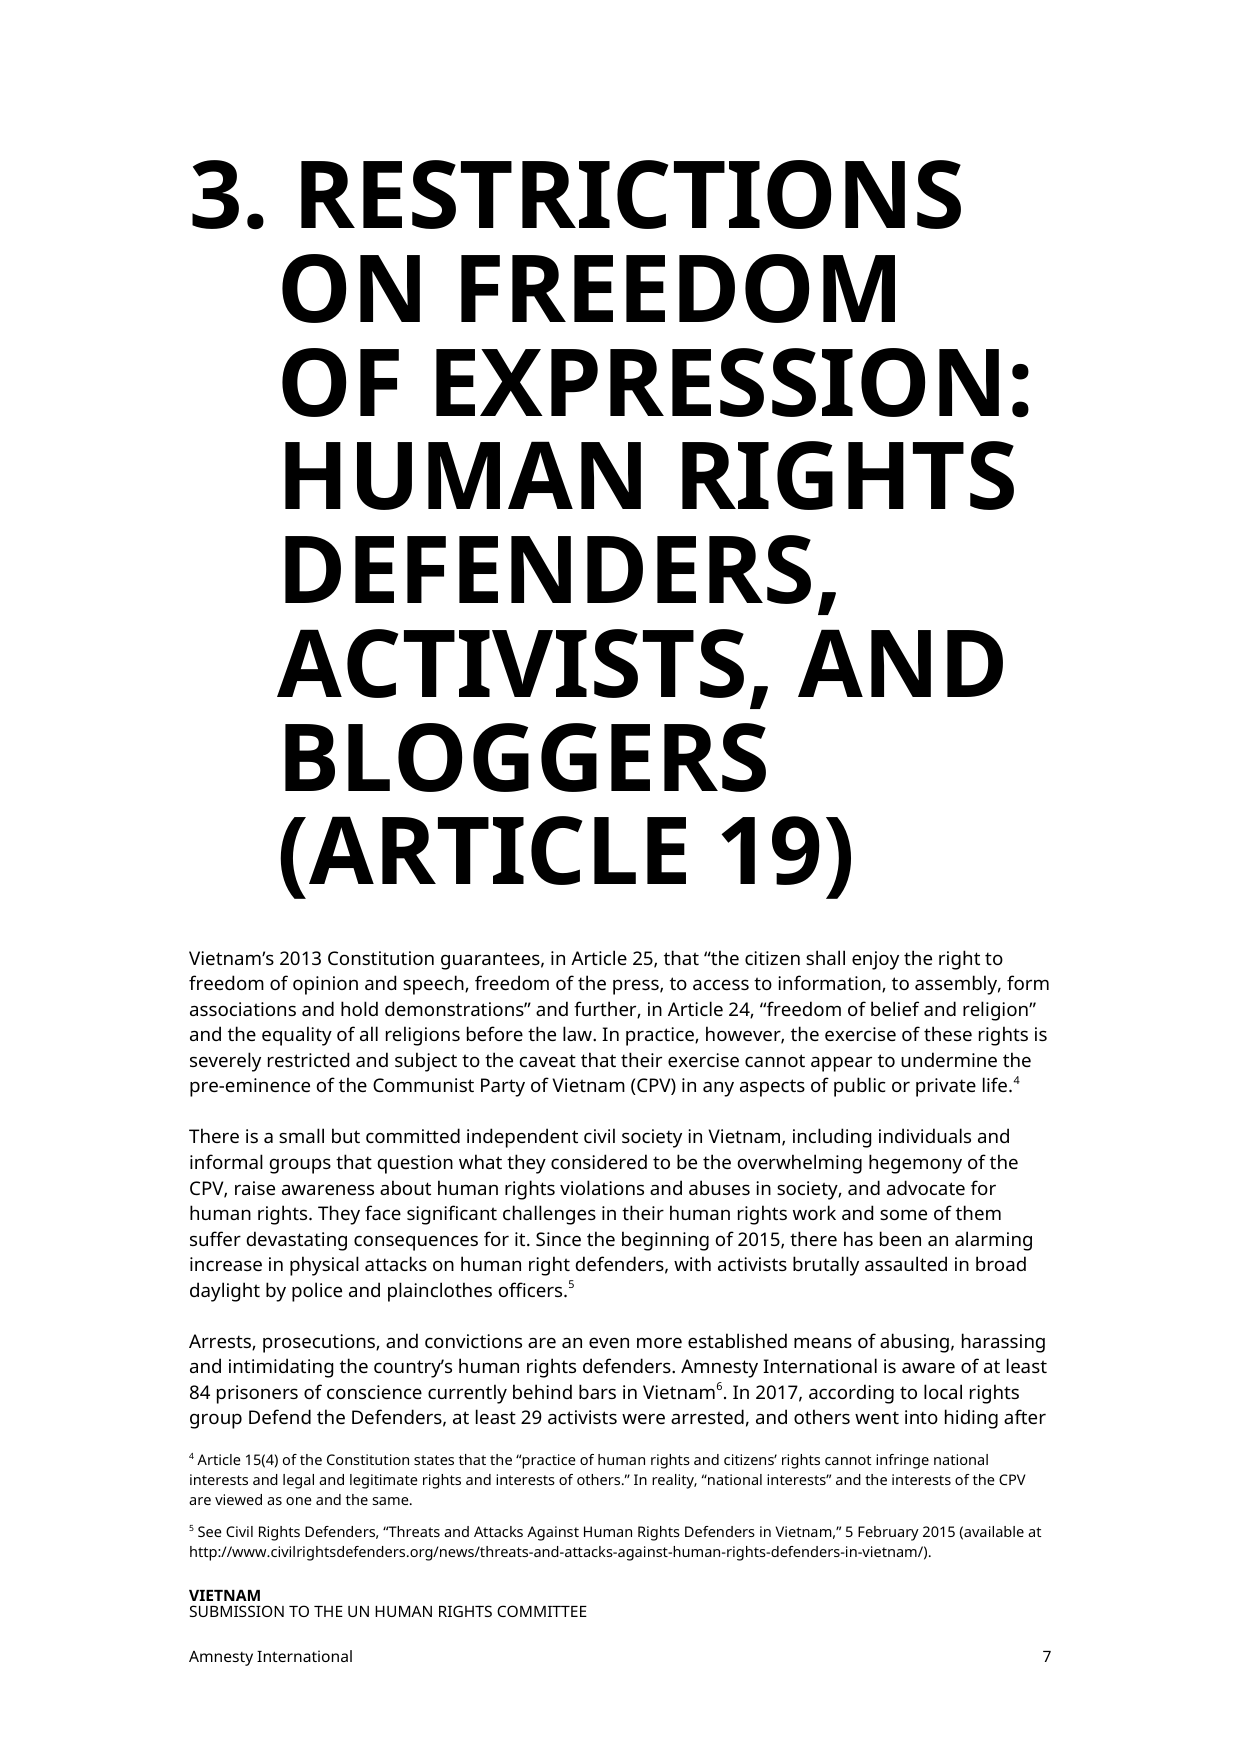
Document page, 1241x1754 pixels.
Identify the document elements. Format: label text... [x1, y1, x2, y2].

text Vietnam’s 2013 Constitution guarantees, in Article 25, that “the citizen shall enjoy the right to freedom of opinion and speech, freedom of the press, to access to information, to assembly, form associations and hold demonstrations” and further, in Article 24, “freedom of belief and religion” and the equality of all religions before the law. In practice, however, the exercise of these rights is severely restricted and subject to the caveat that their exercise cannot appear to undermine the pre-eminence of the Communist Party of Vietnam (CPV) in any aspects of public or private life. [189, 945, 1051, 1098]
text There is a small but committed independent civil society in Vietnam, including individuals and informal groups that question what they considered to be the overwhelming hegemony of the CPV, raise awareness about human rights violations and abuses in society, and advocate for human rights. They face significant challenges in their human rights work and some of them suffer devastating consequences for it. Since the beginning of 2015, there has been an alarming increase in physical attacks on human right defenders, with activists brutally assaulted in broad daylight by police and plainclothes officers. [189, 1124, 1051, 1302]
title Restrictions on freedom of expression: human rights defenders, activists, and bloggers (article 19) [189, 153, 1051, 903]
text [189, 1328, 1051, 1430]
